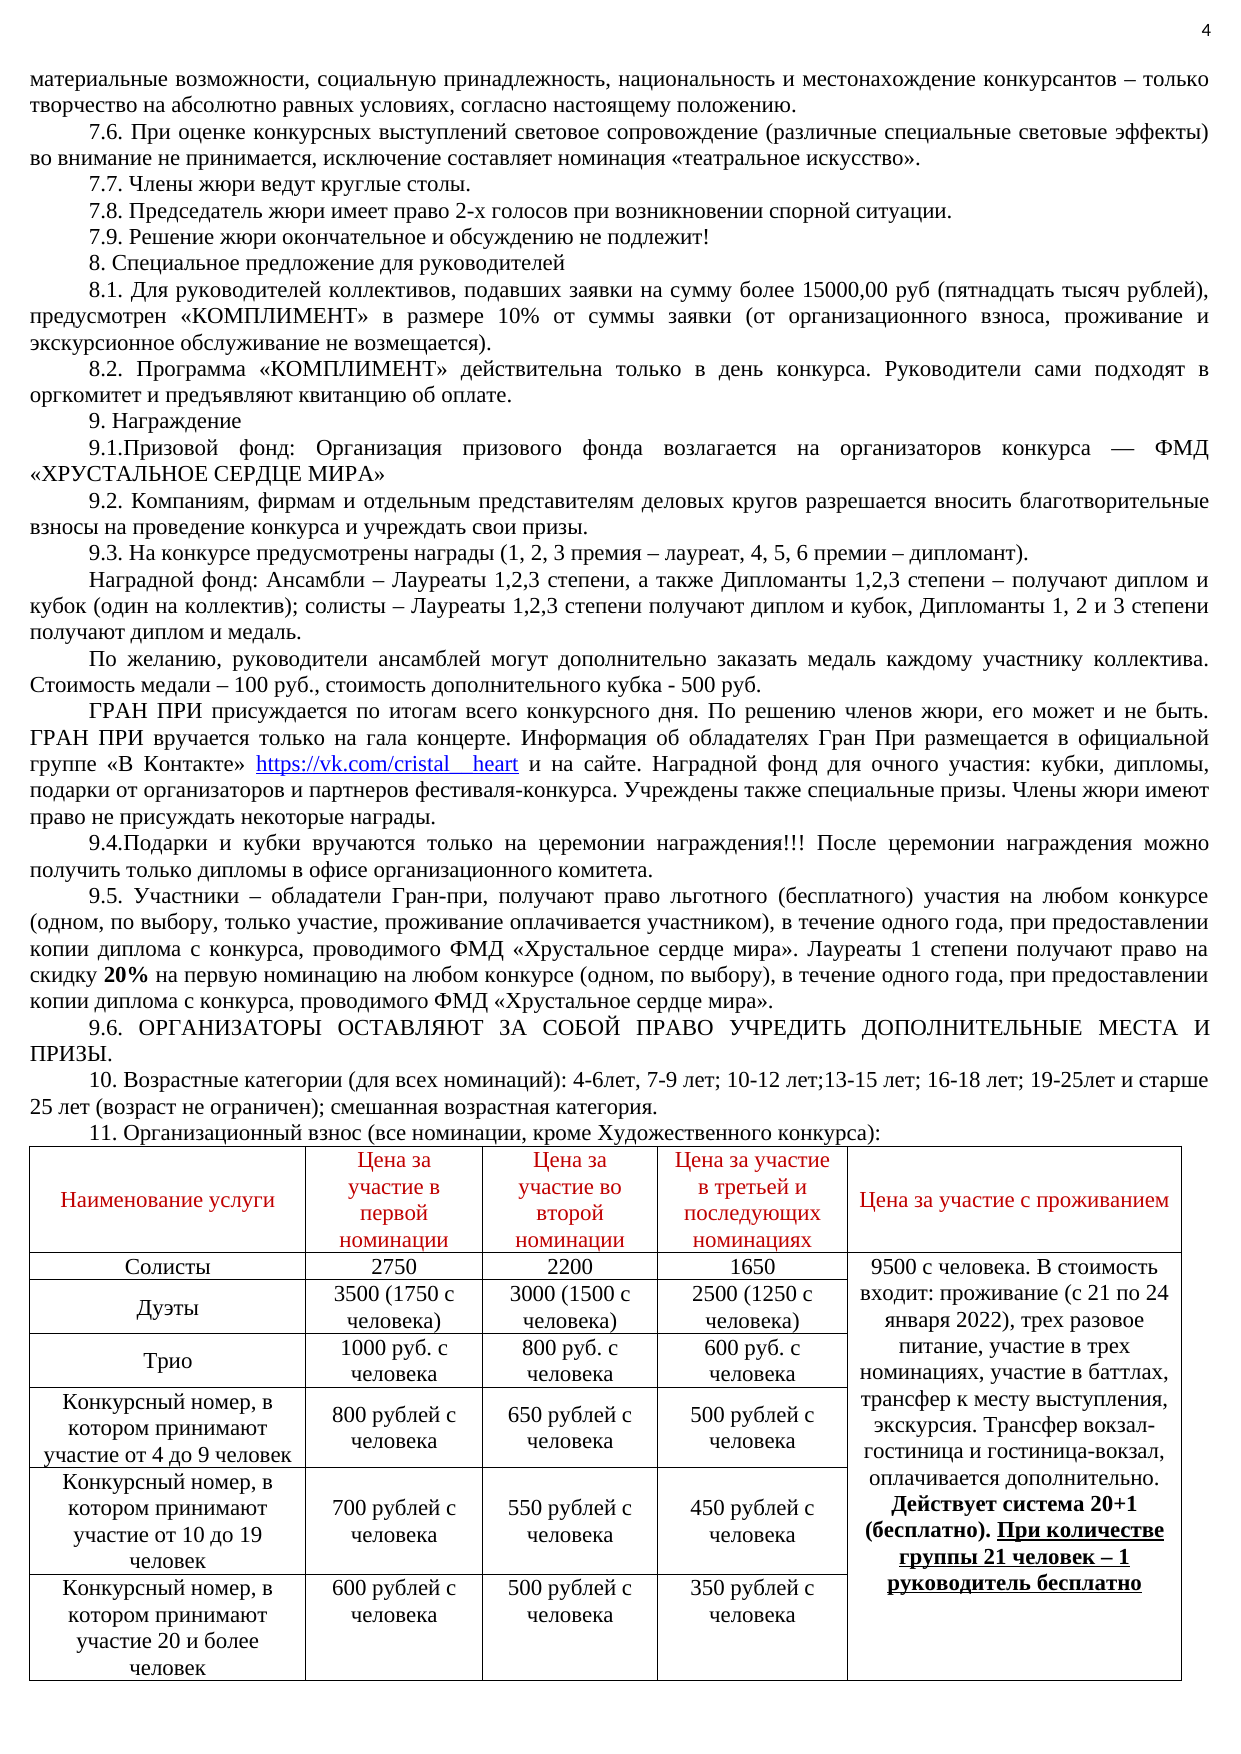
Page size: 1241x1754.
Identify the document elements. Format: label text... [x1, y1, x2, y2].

table_cell 650 рублей с человека [483, 1388, 657, 1467]
table_cell 700 рублей с человека [306, 1468, 482, 1573]
table_cell 500 рублей с человека [483, 1575, 657, 1680]
text 10. Возрастные категории (для всех номинаций): 4-6лет, 7-9 лет; 10-12 лет;13-15 лет; 16-18 лет; 19-25лет и старше 25 лет (возраст не ограничен); смешанная возрастная категория. [29, 1066, 1211, 1119]
table_cell Трио [30, 1334, 305, 1387]
table_cell Конкурсный номер, в котором принимают участие от 4 до 9 человек [30, 1388, 305, 1467]
table_cell Дуэты [30, 1280, 305, 1333]
table_cell Конкурсный номер, в котором принимают участие 20 и более человек [30, 1575, 305, 1680]
text 9. Награждение [29, 408, 1211, 434]
text 7.7. Члены жюри ведут круглые столы. [29, 170, 1211, 197]
text 7.8. Председатель жюри имеет право 2-х голосов при возникновении спорной ситуации. [29, 197, 1211, 223]
table_cell 500 рублей с человека [658, 1388, 847, 1467]
table_cell 800 руб. с человека [483, 1334, 657, 1387]
text 9.2. Компаниям, фирмам и отдельным представителям деловых кругов разрешается вносить благотворительные взносы на проведение конкурса и учреждать свои призы. [29, 487, 1211, 539]
text 8. Специальное предложение для руководителей [29, 249, 1211, 276]
table_cell 600 руб. с человека [658, 1334, 847, 1387]
table_header Наименование услуги [30, 1147, 305, 1252]
table_cell 550 рублей с человека [483, 1468, 657, 1573]
table_cell 600 рублей с человека [306, 1575, 482, 1680]
text ГРАН ПРИ присуждается по итогам всего конкурсного дня. По решению членов жюри, его может и не быть. ГРАН ПРИ вручается только на гала концерте. Информация об обладателях Гран При размещается в официальной группе «В Контакте» https://vk.com/cristal__heart и на сайте. Наградной фонд для очного участия: кубки, дипломы, подарки от организаторов и партнеров фестиваля-конкурса. Учреждены также специальные призы. Члены жюри имеют право не присуждать некоторые награды. [29, 697, 1211, 829]
text 9.5. Участники – обладатели Гран-при, получают право льготного (бесплатного) участия на любом конкурсе (одном, по выбору, только участие, проживание оплачивается участником), в течение одного года, при предоставлении копии диплома с конкурса, проводимого ФМД «Хрустальное сердце мира». Лауреаты 1 степени получают право на скидку 20% на первую номинацию на любом конкурсе (одном, по выбору), в течение одного года, при предоставлении копии диплома с конкурса, проводимого ФМД «Хрустальное сердце мира». [29, 882, 1211, 1014]
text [29, 65, 1211, 118]
table_header Цена за участие с проживанием [848, 1147, 1181, 1252]
text 11. Организационный взнос (все номинации, кроме Художественного конкурса): [29, 1119, 1211, 1146]
text Наградной фонд: Ансамбли – Лауреаты 1,2,3 степени, а также Дипломанты 1,2,3 степени – получают диплом и кубок (один на коллектив); солисты – Лауреаты 1,2,3 степени получают диплом и кубок, Дипломанты 1, 2 и 3 степени получают диплом и медаль. [29, 566, 1211, 645]
table_cell 3000 (1500 с человека) [483, 1280, 657, 1333]
table_cell 2750 [306, 1253, 482, 1279]
table_cell 9500 с человека. В стоимость входит: проживание (с 21 по 24 января 2022), трех разовое питание, участие в трех номинациях, участие в баттлах, трансфер к месту выступления, экскурсия. Трансфер вокзал-гостиница и гостиница-вокзал, оплачивается дополнительно. Действует система 20+1 (бесплатно). При количестве группы 21 человек – 1 руководитель бесплатно [848, 1253, 1181, 1680]
text 8.1. Для руководителей коллективов, подавших заявки на сумму более 15000,00 руб (пятнадцать тысяч рублей), предусмотрен «КОМПЛИМЕНТ» в размере 10% от суммы заявки (от организационного взноса, проживание и экскурсионное обслуживание не возмещается). [29, 276, 1211, 355]
table_cell 1000 руб. с человека [306, 1334, 482, 1387]
table_cell 2200 [483, 1253, 657, 1279]
text 9.1.Призовой фонд: Организация призового фонда возлагается на организаторов конкурса — ФМД «ХРУСТАЛЬНОЕ СЕРДЦЕ МИРА» [29, 434, 1211, 487]
table_cell 350 рублей с человека [658, 1575, 847, 1680]
table_header Цена за участие в третьей и последующих номинациях [658, 1147, 847, 1252]
table_cell 800 рублей с человека [306, 1388, 482, 1467]
text 7.6. При оценке конкурсных выступлений световое сопровождение (различные специальные световые эффекты) во внимание не принимается, исключение составляет номинация «театральное искусство». [29, 118, 1211, 170]
table_header Цена за участие в первой номинации [306, 1147, 482, 1252]
table_header Цена за участие во второй номинации [483, 1147, 657, 1252]
text 9.4.Подарки и кубки вручаются только на церемонии награждения!!! После церемонии награждения можно получить только дипломы в офисе организационного комитета. [29, 829, 1211, 882]
table_cell Конкурсный номер, в котором принимают участие от 10 до 19 человек [30, 1468, 305, 1573]
text 9.6. ОРГАНИЗАТОРЫ ОСТАВЛЯЮТ ЗА СОБОЙ ПРАВО УЧРЕДИТЬ ДОПОЛНИТЕЛЬНЫЕ МЕСТА И ПРИЗЫ. [29, 1014, 1211, 1066]
text 9.3. На конкурсе предусмотрены награды (1, 2, 3 премия – лауреат, 4, 5, 6 премии – дипломант). [29, 539, 1211, 566]
table_cell Солисты [30, 1253, 305, 1279]
text 7.9. Решение жюри окончательное и обсуждению не подлежит! [29, 223, 1211, 249]
text По желанию, руководители ансамблей могут дополнительно заказать медаль каждому участнику коллектива. Стоимость медали – 100 руб., стоимость дополнительного кубка - 500 руб. [29, 645, 1211, 697]
text 8.2. Программа «КОМПЛИМЕНТ» действительна только в день конкурса. Руководители сами подходят в оргкомитет и предъявляют квитанцию об оплате. [29, 355, 1211, 408]
table_cell 450 рублей с человека [658, 1468, 847, 1573]
table_cell 1650 [658, 1253, 847, 1279]
table_cell 2500 (1250 с человека) [658, 1280, 847, 1333]
table_cell 3500 (1750 с человека) [306, 1280, 482, 1333]
